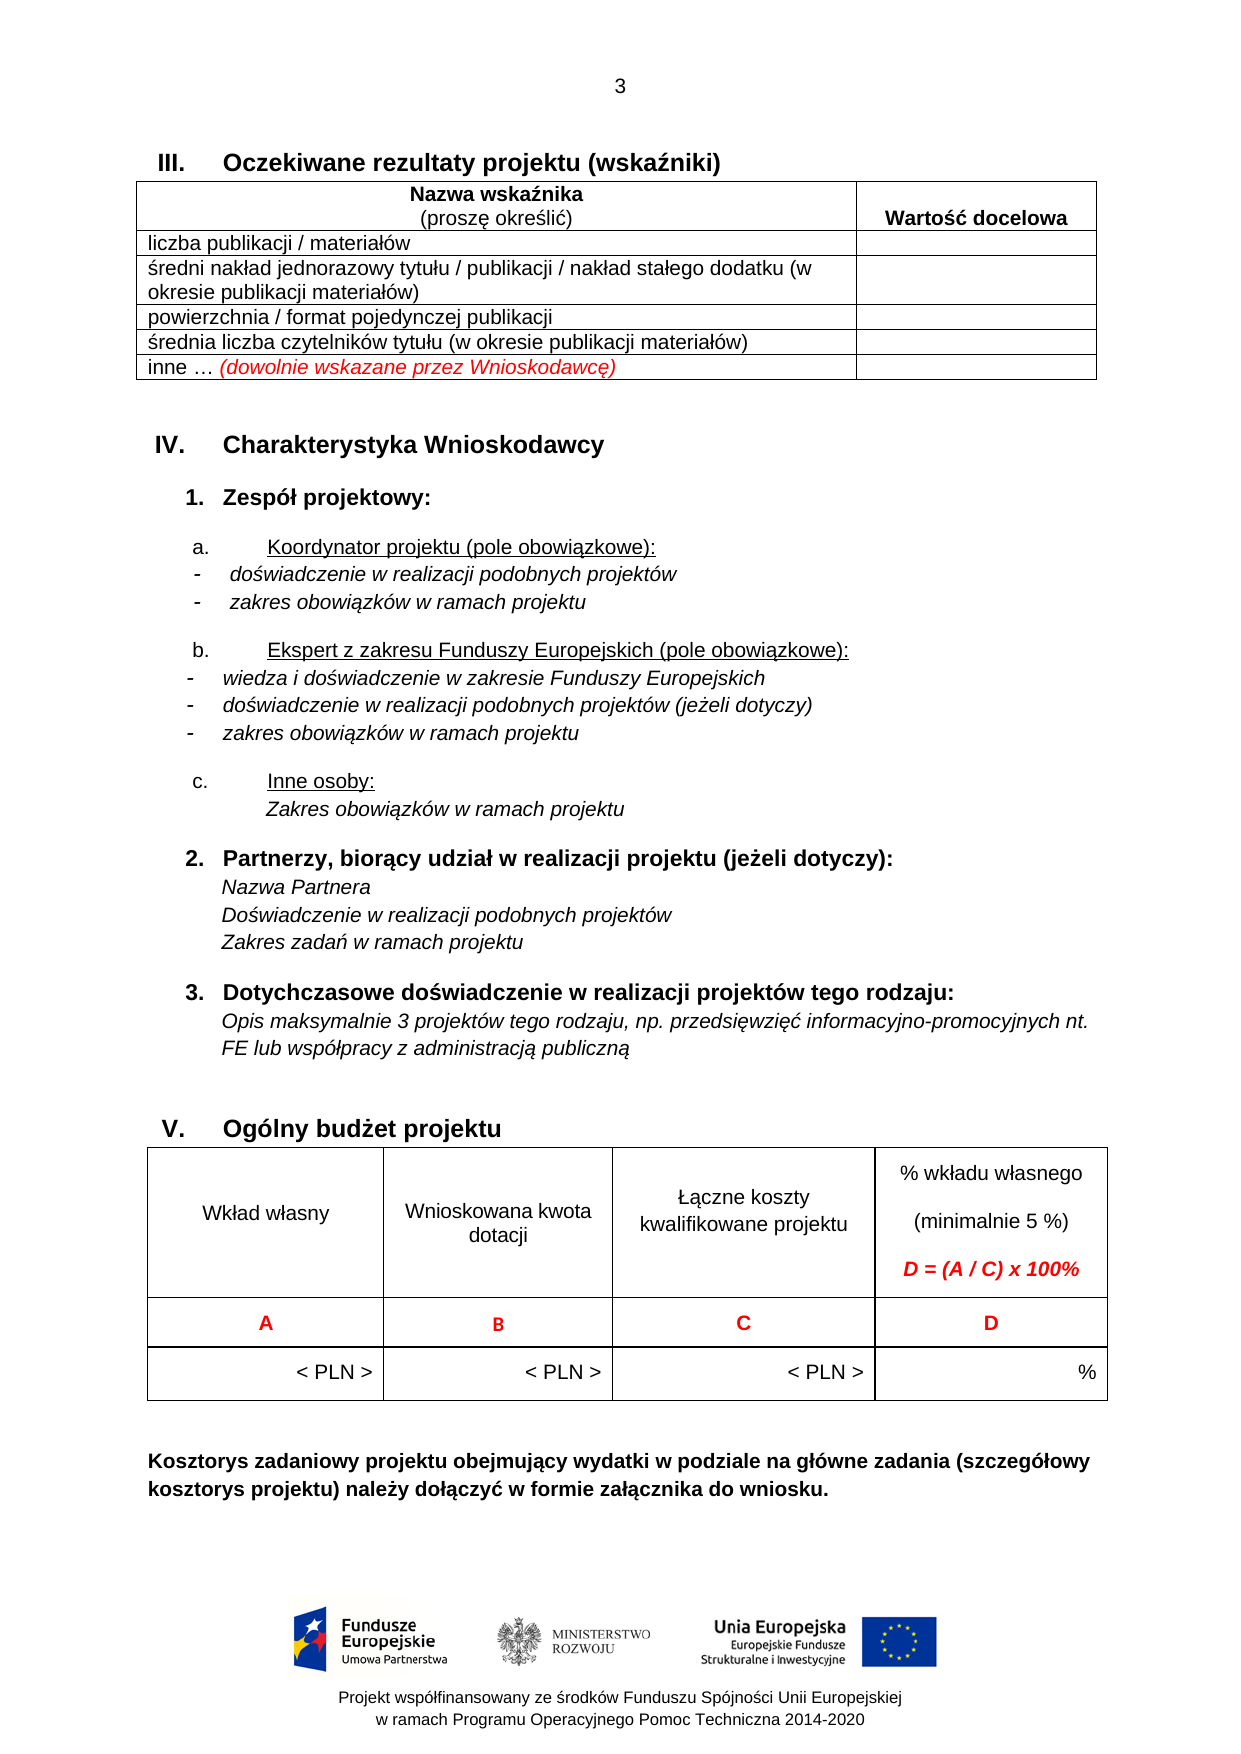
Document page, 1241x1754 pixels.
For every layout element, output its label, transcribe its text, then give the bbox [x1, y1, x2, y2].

table_cell < PLN > [384, 1348, 612, 1400]
table_cell inne … (dowolnie wskazane przez Wnioskodawcę) [137, 355, 856, 378]
table_cell < PLN > [148, 1348, 383, 1400]
table_cell < PLN > [613, 1348, 874, 1400]
table_cell powierzchnia / format pojedynczej publikacji [137, 305, 856, 328]
subtitle Partnerzy, biorący udział w realizacji projektu (jeżeli dotyczy): [185, 845, 1093, 871]
table_header Wnioskowana kwota dotacji [384, 1148, 612, 1297]
table_header Nazwa wskaźnika (proszę określić) [137, 182, 856, 229]
text Opis maksymalnie 3 projektów tego rodzaju, np. przedsięwzięć informacyjno-promocyjnych nt. FE lub współpracy z administracją publiczną [221, 1009, 1093, 1060]
text Nazwa Partnera Doświadczenie w realizacji podobnych projektów Zakres zadań w ramach projektu [221, 875, 1093, 954]
table_cell [857, 355, 1096, 378]
subtitle Ogólny budżet projektu [185, 1114, 1093, 1142]
list doświadczenie w realizacji podobnych projektów [192, 562, 1093, 586]
table_cell A [148, 1298, 383, 1346]
subtitle Ekspert z zakresu Funduszy Europejskich (pole obowiązkowe): [192, 638, 1093, 662]
list zakres obowiązków w ramach projektu [192, 589, 1093, 614]
list zakres obowiązków w ramach projektu [185, 721, 1093, 745]
table_cell [857, 305, 1096, 328]
table_cell C [613, 1298, 874, 1346]
subtitle Zespół projektowy: [185, 483, 1093, 510]
table_cell średnia liczba czytelników tytułu (w okresie publikacji materiałów) [137, 330, 856, 353]
table_header Wkład własny [148, 1148, 383, 1297]
subtitle Oczekiwane rezultaty projektu (wskaźniki) [185, 148, 1093, 176]
table_cell D [876, 1298, 1107, 1346]
subtitle Charakterystyka Wnioskodawcy [185, 429, 1093, 458]
picture [278, 1590, 962, 1688]
table_header % wkładu własnego (minimalnie 5 %) D = (A / C) x 100% [876, 1148, 1107, 1297]
subtitle Koordynator projektu (pole obowiązkowe): [192, 534, 1093, 558]
text Kosztorys zadaniowy projektu obejmujący wydatki w podziale na główne zadania (szczegółowy kosztorys projektu) należy dołączyć w formie załącznika do wniosku. [148, 1449, 1093, 1501]
table_cell B [384, 1298, 612, 1346]
subtitle Inne osoby: [192, 769, 1093, 793]
table_cell średni nakład jednorazowy tytułu / publikacji / nakład stałego dodatku (w okresie publikacji materiałów) [137, 256, 856, 303]
table_cell [857, 256, 1096, 303]
list wiedza i doświadczenie w zakresie Funduszy Europejskich [185, 666, 1093, 689]
table_cell % [876, 1348, 1107, 1400]
table_cell [857, 231, 1096, 254]
table_cell liczba publikacji / materiałów [137, 231, 856, 254]
table_header Wartość docelowa [857, 182, 1096, 229]
text Zakres obowiązków w ramach projektu [266, 797, 1093, 821]
table_header Łączne koszty kwalifikowane projektu [613, 1148, 874, 1297]
table_cell [857, 330, 1096, 353]
subtitle Dotychczasowe doświadczenie w realizacji projektów tego rodzaju: [185, 978, 1093, 1005]
list doświadczenie w realizacji podobnych projektów (jeżeli dotyczy) [185, 693, 1093, 717]
